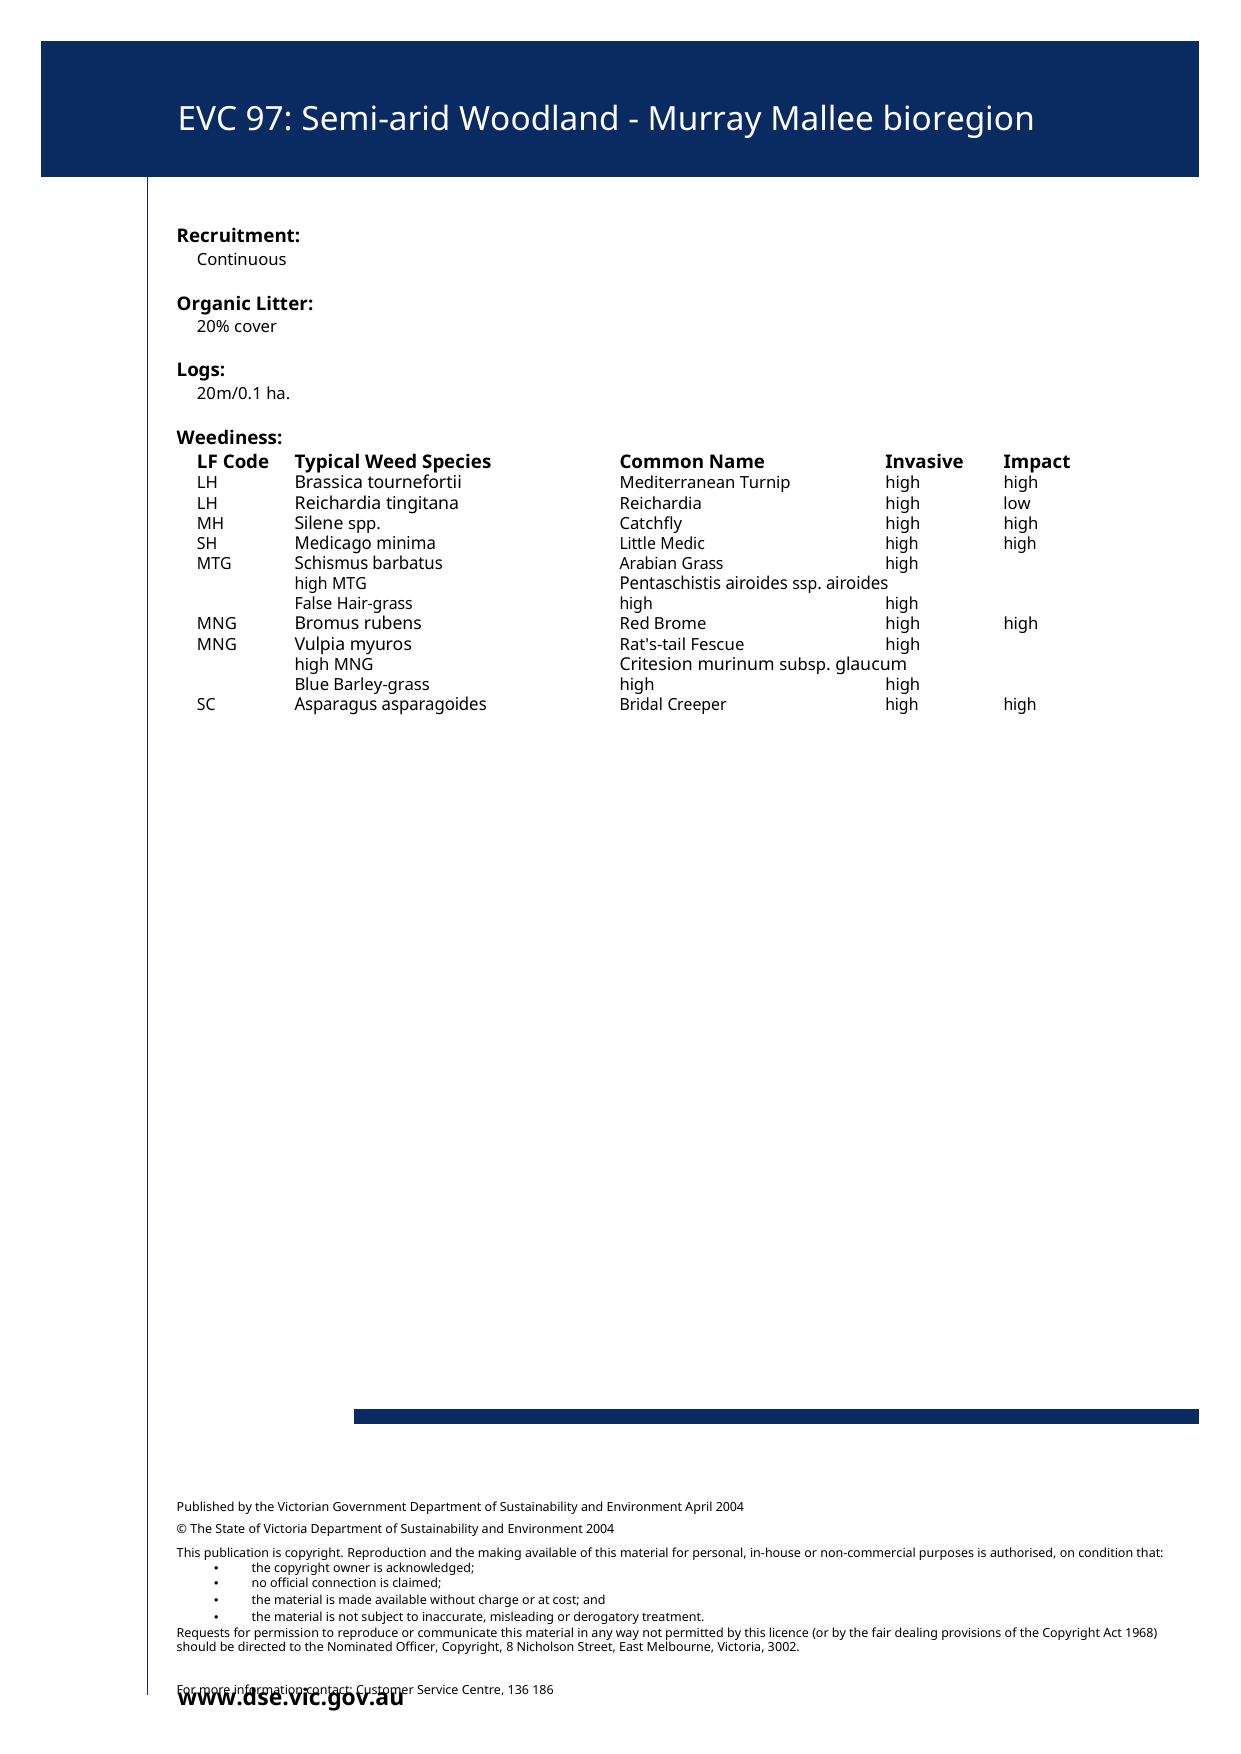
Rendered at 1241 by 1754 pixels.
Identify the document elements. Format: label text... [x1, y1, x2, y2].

text www.dse.vic.gov.au [177, 1681, 1211, 1712]
